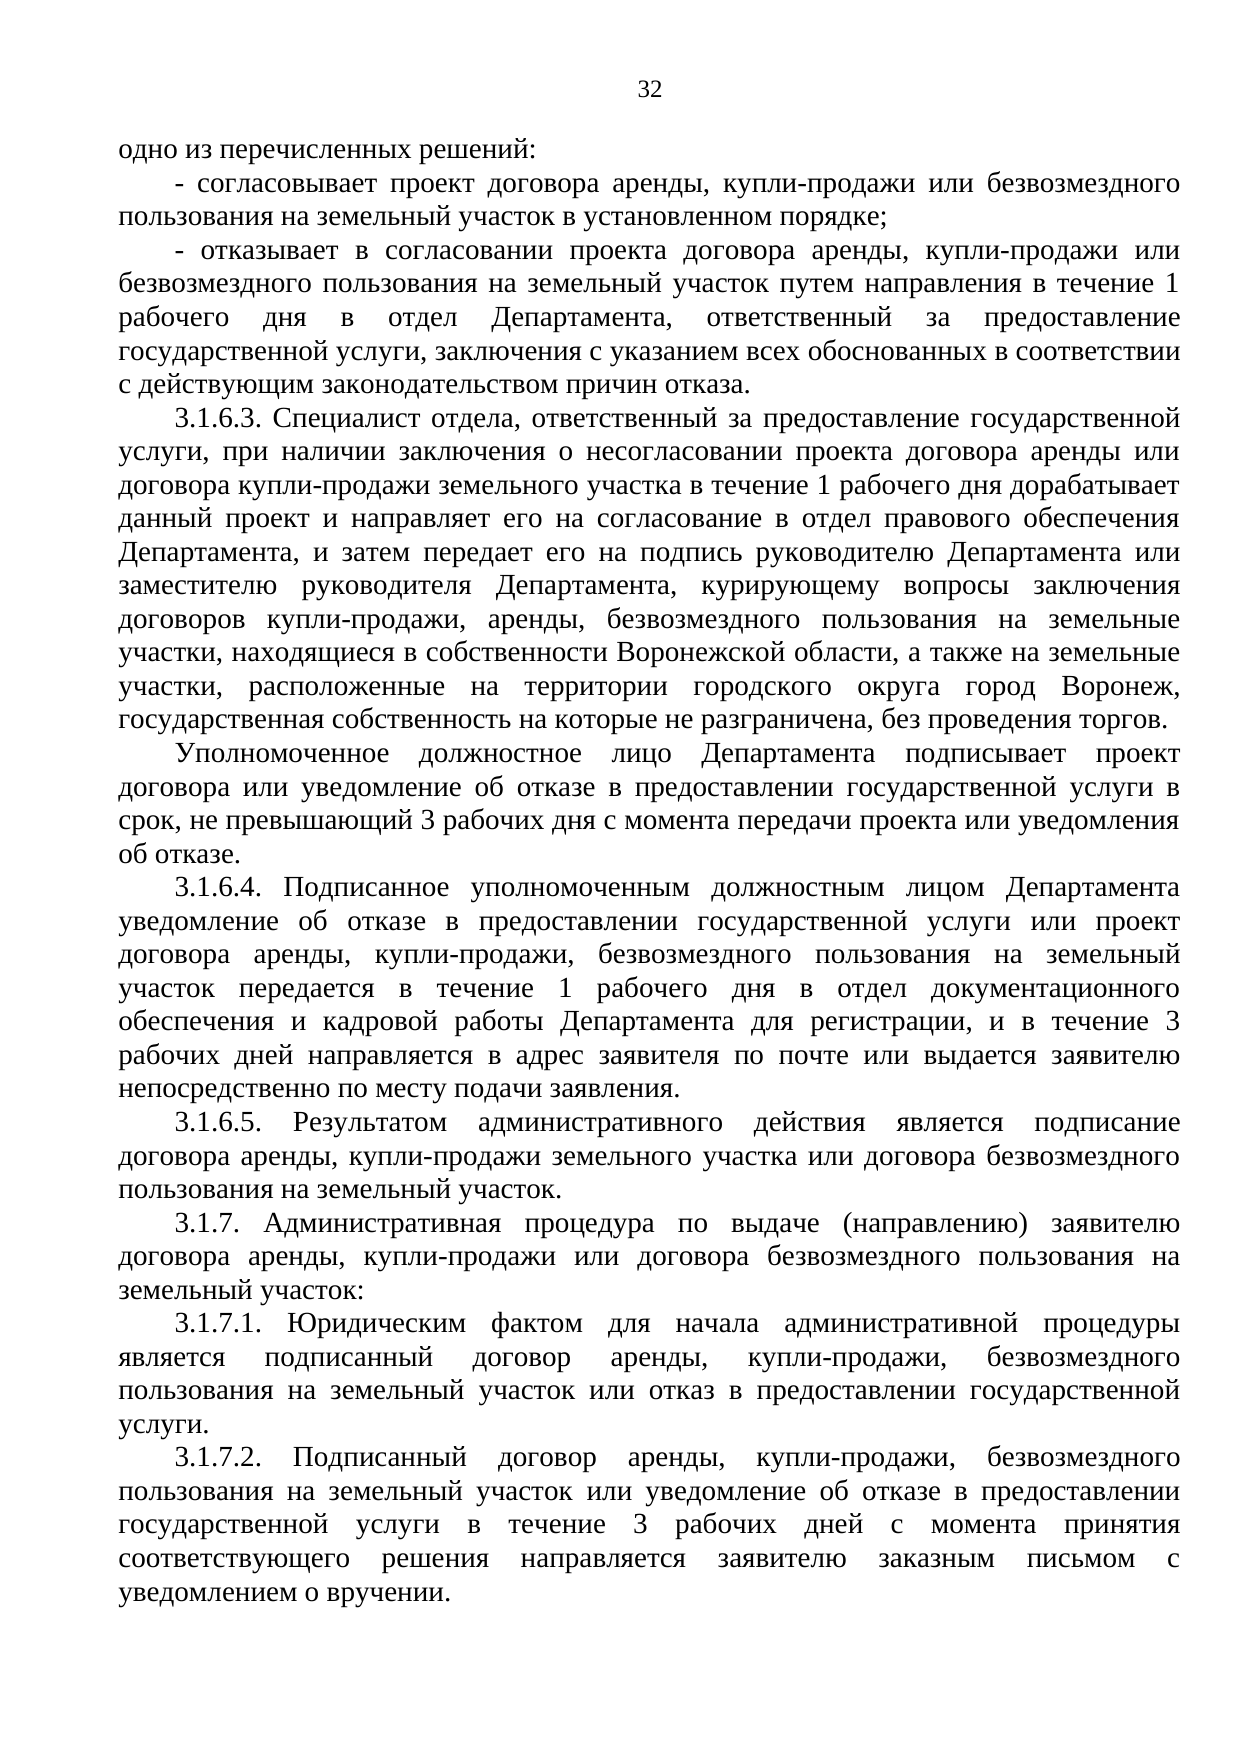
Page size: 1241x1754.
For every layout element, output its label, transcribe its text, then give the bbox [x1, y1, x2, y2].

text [118, 131, 1181, 165]
text 3.1.7.1. Юридическим фактом для начала административной процедуры является подписанный договор аренды, купли-продажи, безвозмездного пользования на земельный участок или отказ в предоставлении государственной услуги. [118, 1305, 1181, 1439]
text 3.1.7.2. Подписанный договор аренды, купли-продажи, безвозмездного пользования на земельный участок или уведомление об отказе в предоставлении государственной услуги в течение 3 рабочих дней с момента принятия соответствующего решения направляется заявителю заказным письмом с уведомлением о вручении. [118, 1439, 1181, 1607]
text 3.1.7. Административная процедура по выдаче (направлению) заявителю договора аренды, купли-продажи или договора безвозмездного пользования на земельный участок: [118, 1205, 1181, 1305]
text 3.1.6.4. Подписанное уполномоченным должностным лицом Департамента уведомление об отказе в предоставлении государственной услуги или проект договора аренды, купли-продажи, безвозмездного пользования на земельный участок передается в течение 1 рабочего дня в отдел документационного обеспечения и кадровой работы Департамента для регистрации, и в течение 3 рабочих дней направляется в адрес заявителя по почте или выдается заявителю непосредственно по месту подачи заявления. [118, 869, 1181, 1104]
text 3.1.6.3. Специалист отдела, ответственный за предоставление государственной услуги, при наличии заключения о несогласовании проекта договора аренды или договора купли-продажи земельного участка в течение 1 рабочего дня дорабатывает данный проект и направляет его на согласование в отдел правового обеспечения Департамента, и затем передает его на подпись руководителю Департамента или заместителю руководителя Департамента, курирующему вопросы заключения договоров купли-продажи, аренды, безвозмездного пользования на земельные участки, находящиеся в собственности Воронежской области, а также на земельные участки, расположенные на территории городского округа город Воронеж, государственная собственность на которые не разграничена, без проведения торгов. [118, 400, 1181, 735]
text - отказывает в согласовании проекта договора аренды, купли-продажи или безвозмездного пользования на земельный участок путем направления в течение 1 рабочего дня в отдел Департамента, ответственный за предоставление государственной услуги, заключения с указанием всех обоснованных в соответствии с действующим законодательством причин отказа. [118, 232, 1181, 400]
text Уполномоченное должностное лицо Департамента подписывает проект договора или уведомление об отказе в предоставлении государственной услуги в срок, не превышающий 3 рабочих дня с момента передачи проекта или уведомления об отказе. [118, 735, 1181, 869]
text 3.1.6.5. Результатом административного действия является подписание договора аренды, купли-продажи земельного участка или договора безвозмездного пользования на земельный участок. [118, 1104, 1181, 1205]
text - согласовывает проект договора аренды, купли-продажи или безвозмездного пользования на земельный участок в установленном порядке; [118, 165, 1181, 232]
